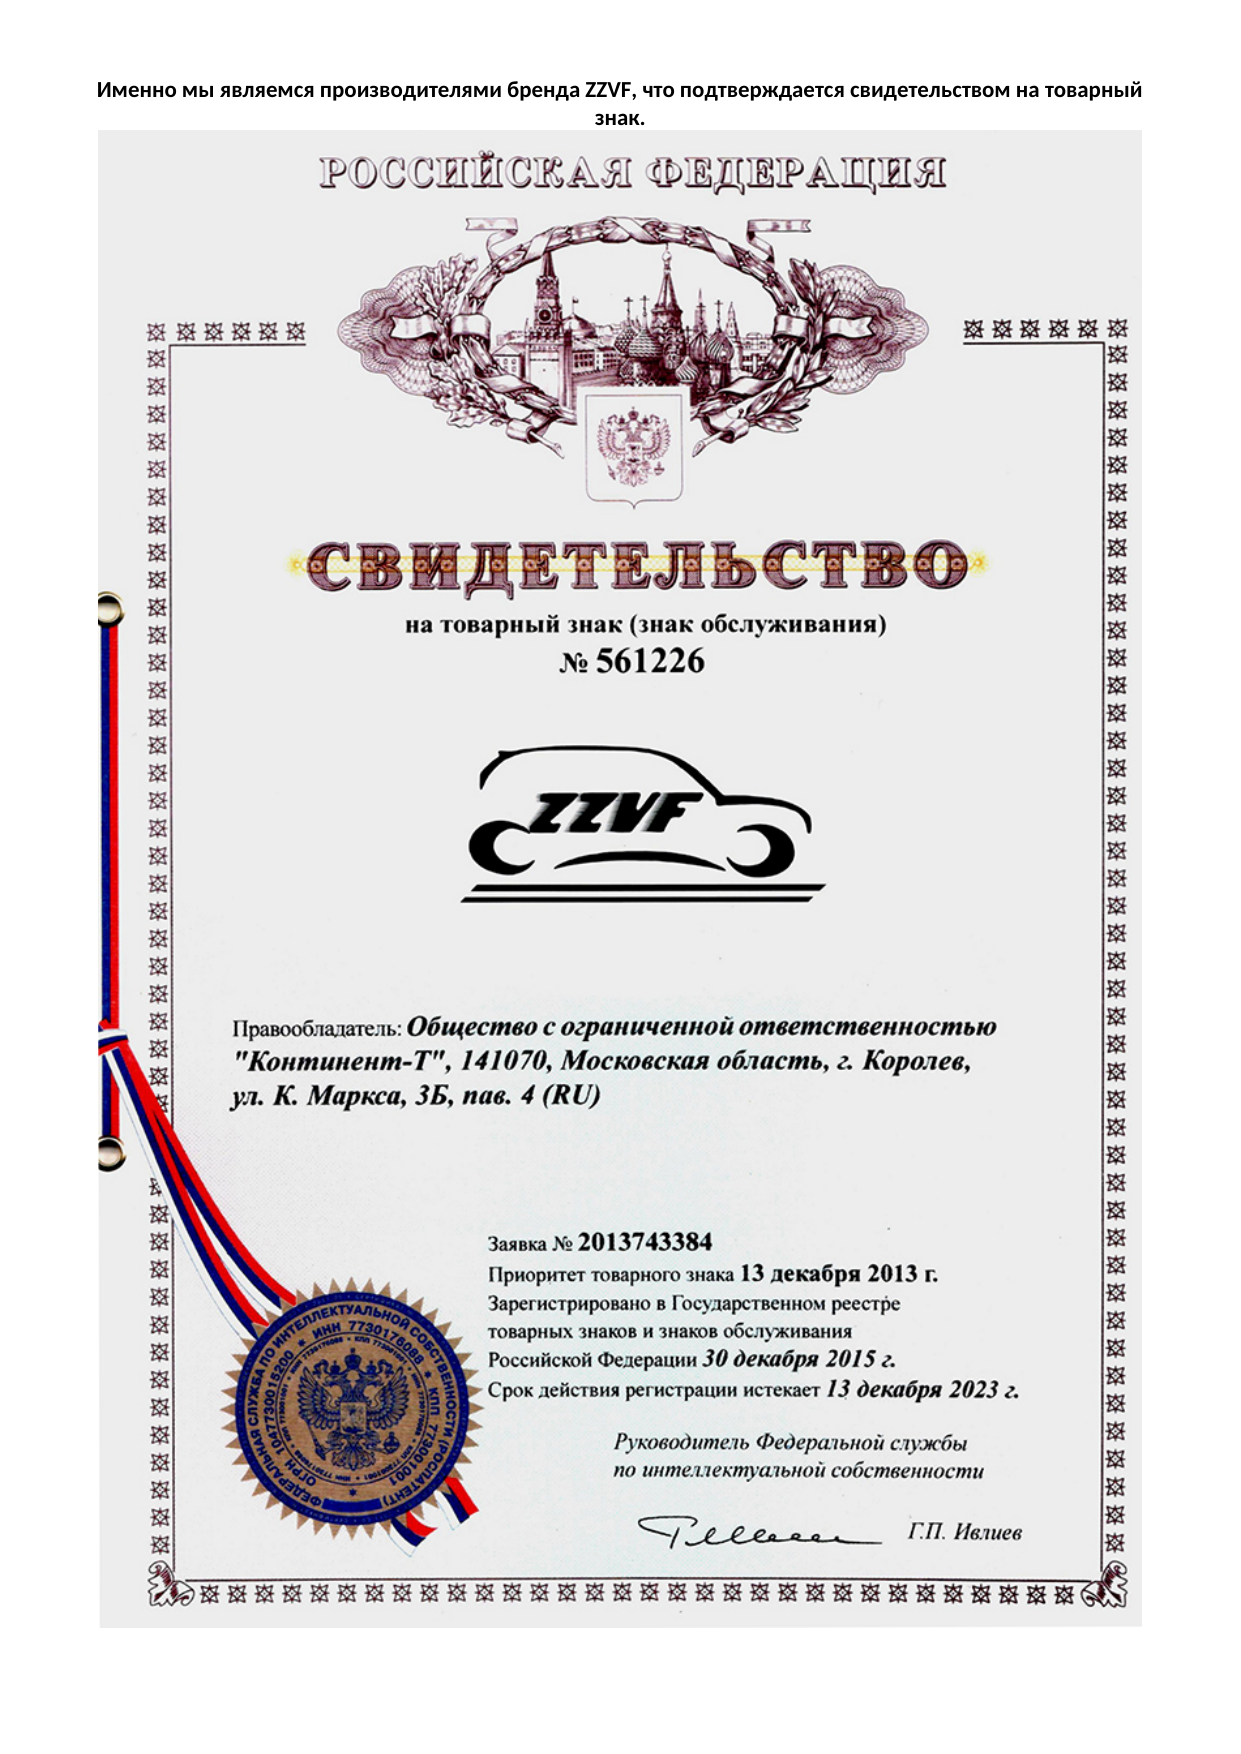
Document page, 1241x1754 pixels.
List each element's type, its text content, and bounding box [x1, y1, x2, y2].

text Именно мы являемся производителями бренда ZZVF, что подтверждается свидетельством на товарный знак. [75, 75, 1165, 131]
picture [98, 130, 1142, 1628]
